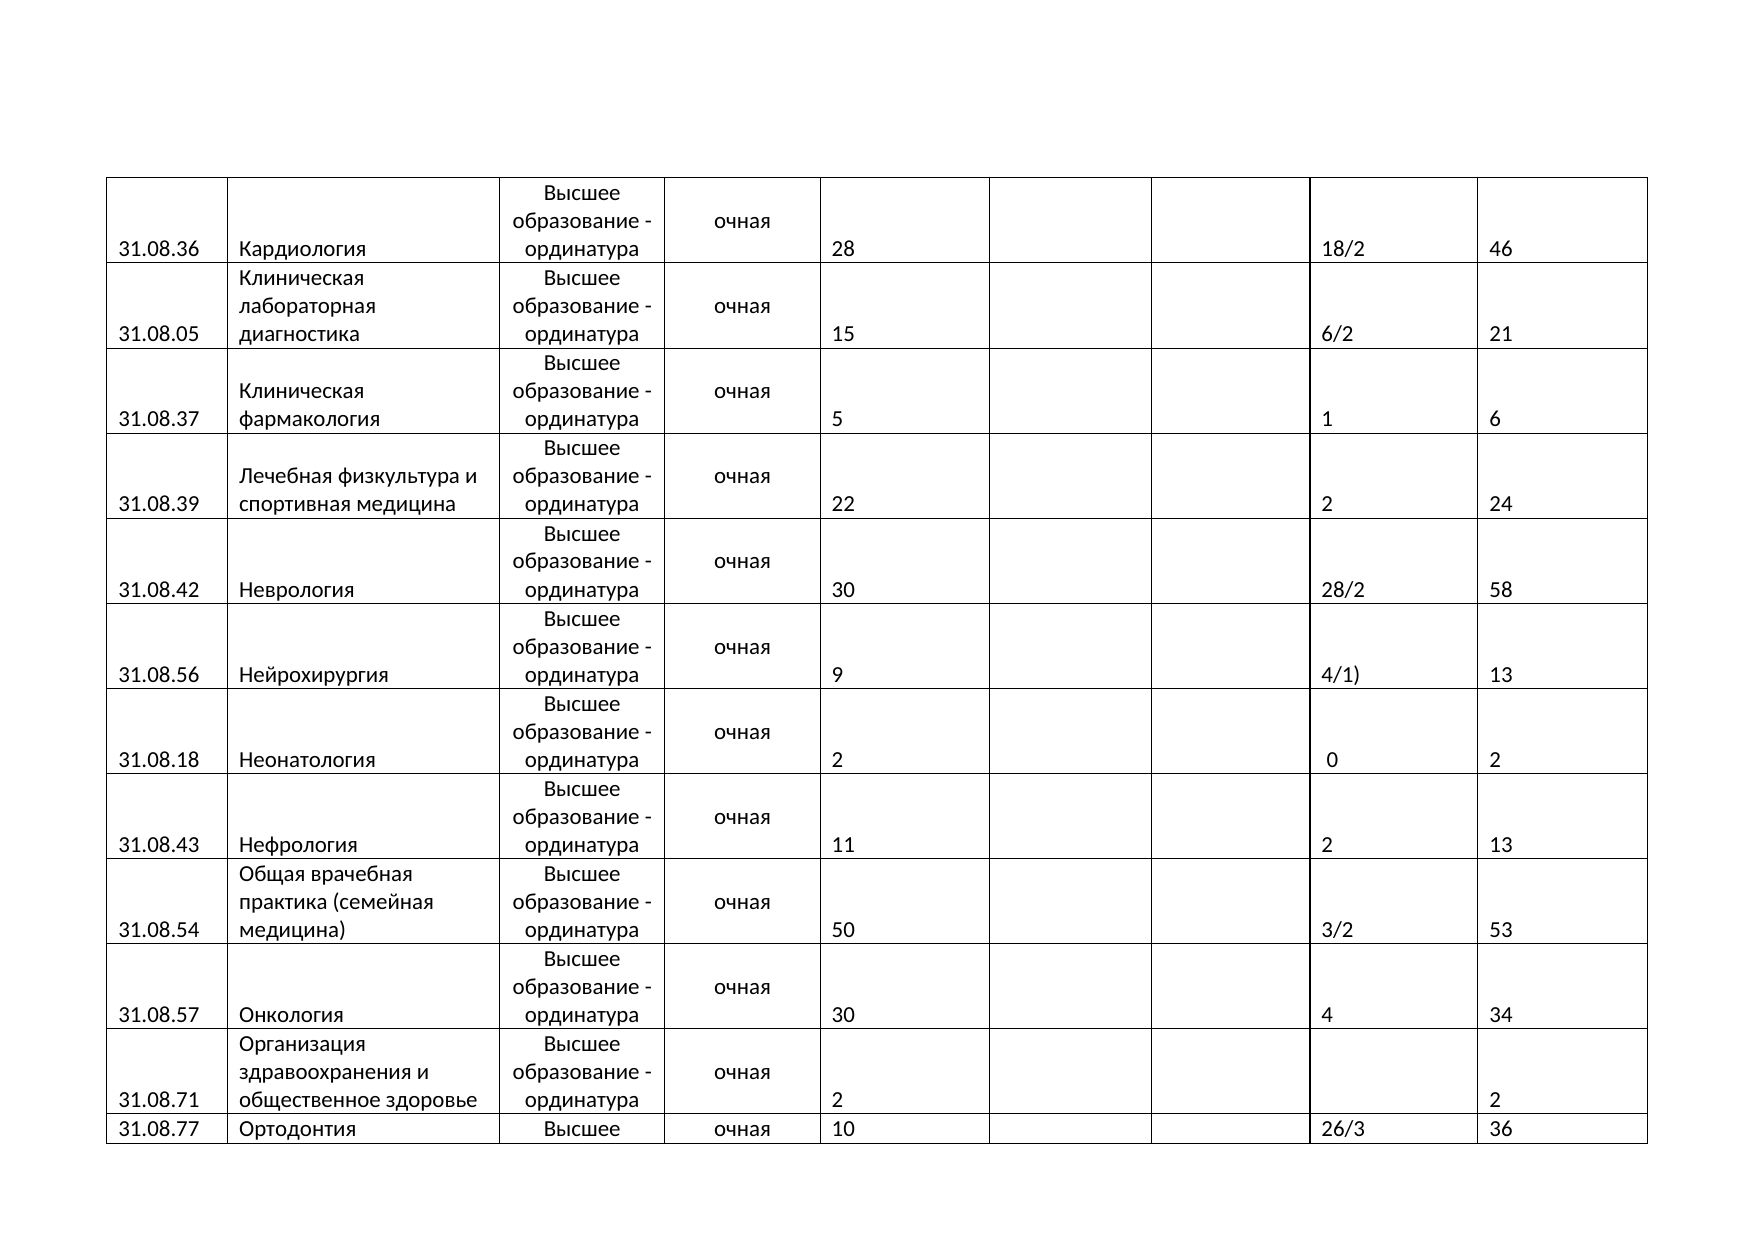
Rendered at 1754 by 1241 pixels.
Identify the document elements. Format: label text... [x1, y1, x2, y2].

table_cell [500, 1114, 664, 1142]
table_cell [1152, 1114, 1309, 1142]
table_cell [1152, 774, 1309, 858]
table_cell очная [665, 1029, 820, 1113]
table_cell Кардиология [228, 178, 499, 262]
table_cell 2 [821, 689, 989, 773]
table_cell 11 [821, 774, 989, 858]
table_cell [990, 774, 1151, 858]
table_cell 2 [1478, 1029, 1647, 1113]
table_cell 31.08.54 [107, 859, 227, 943]
table_cell [990, 263, 1151, 347]
table_cell 30 [821, 944, 989, 1028]
table_cell Клиническая фармакология [228, 349, 499, 432]
table_cell [990, 1114, 1151, 1142]
table_cell Высшее образование - ординатура [500, 604, 664, 688]
table_cell 31.08.42 [107, 519, 227, 603]
table_cell Высшее образование - ординатура [500, 689, 664, 773]
table_cell [1152, 689, 1309, 773]
table_cell 6 [1478, 349, 1647, 432]
table_cell 0 [1311, 689, 1477, 773]
table_cell Нейрохирургия [228, 604, 499, 688]
table_cell Высшее образование - ординатура [500, 944, 664, 1028]
table_cell 6/2 [1311, 263, 1477, 347]
table_cell 3/2 [1311, 859, 1477, 943]
table_cell очная [665, 263, 820, 347]
table_cell [990, 944, 1151, 1028]
table_cell Общая врачебная практика (семейная медицина) [228, 859, 499, 943]
table_cell очная [665, 349, 820, 432]
table_cell Высшее образование - ординатура [500, 263, 664, 347]
table_cell Нефрология [228, 774, 499, 858]
table_cell 2 [1311, 434, 1477, 518]
table_cell 46 [1478, 178, 1647, 262]
table_cell 24 [1478, 434, 1647, 518]
table_cell очная [665, 519, 820, 603]
table_cell Высшее образование - ординатура [500, 1029, 664, 1113]
table_cell [990, 604, 1151, 688]
table_cell 4/1) [1311, 604, 1477, 688]
table_cell 2 [821, 1029, 989, 1113]
table_cell Высшее образование - ординатура [500, 519, 664, 603]
table_cell очная [665, 774, 820, 858]
table_cell Неонатология [228, 689, 499, 773]
table_cell [1152, 178, 1309, 262]
table_cell [1311, 1029, 1477, 1113]
table_cell 53 [1478, 859, 1647, 943]
table_cell 34 [1478, 944, 1647, 1028]
table_cell 13 [1478, 774, 1647, 858]
table_cell 4 [1311, 944, 1477, 1028]
table_cell [1152, 604, 1309, 688]
table_cell очная [665, 178, 820, 262]
table_cell 31.08.57 [107, 944, 227, 1028]
table_cell 30 [821, 519, 989, 603]
table_cell [1152, 944, 1309, 1028]
table_cell очная [665, 944, 820, 1028]
table_cell 31.08.43 [107, 774, 227, 858]
table_cell [1152, 434, 1309, 518]
table_cell Высшее образование - ординатура [500, 349, 664, 432]
table_cell Ортодонтия [228, 1114, 499, 1142]
table_cell Организация здравоохранения и общественное здоровье [228, 1029, 499, 1113]
table_cell 26/3 [1311, 1114, 1477, 1142]
table_cell [990, 859, 1151, 943]
table_cell 13 [1478, 604, 1647, 688]
table_cell 1 [1311, 349, 1477, 432]
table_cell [500, 178, 664, 262]
table_cell [990, 689, 1151, 773]
table_cell очная [665, 859, 820, 943]
table_cell Онкология [228, 944, 499, 1028]
table_cell 58 [1478, 519, 1647, 603]
table_cell Высшее образование - ординатура [500, 434, 664, 518]
table_cell 50 [821, 859, 989, 943]
table_cell 22 [821, 434, 989, 518]
table_cell [1152, 519, 1309, 603]
table_cell 31.08.71 [107, 1029, 227, 1113]
table_cell 18/2 [1311, 178, 1477, 262]
table_cell 31.08.18 [107, 689, 227, 773]
table_cell 31.08.36 [107, 178, 227, 262]
table_cell 21 [1478, 263, 1647, 347]
table_cell Высшее образование - ординатура [500, 774, 664, 858]
table_cell 31.08.77 [107, 1114, 227, 1142]
table_cell 10 [821, 1114, 989, 1142]
table_cell Клиническая лабораторная диагностика [228, 263, 499, 347]
table_cell Лечебная физкультура и спортивная медицина [228, 434, 499, 518]
table_cell 9 [821, 604, 989, 688]
table_cell 31.08.56 [107, 604, 227, 688]
table_cell Неврология [228, 519, 499, 603]
table_cell 31.08.39 [107, 434, 227, 518]
table_cell [1152, 263, 1309, 347]
table_cell 36 [1478, 1114, 1647, 1142]
table_cell [990, 178, 1151, 262]
table_cell Высшее образование - ординатура [500, 859, 664, 943]
table_cell [990, 1029, 1151, 1113]
table_cell 2 [1478, 689, 1647, 773]
table_cell очная [665, 434, 820, 518]
table_cell 2 [1311, 774, 1477, 858]
table_cell 28/2 [1311, 519, 1477, 603]
table_cell [990, 519, 1151, 603]
table_cell очная [665, 689, 820, 773]
table_cell 31.08.37 [107, 349, 227, 432]
table_cell [990, 434, 1151, 518]
table_cell 31.08.05 [107, 263, 227, 347]
table_cell [1152, 349, 1309, 432]
table_cell [1152, 859, 1309, 943]
table_cell 5 [821, 349, 989, 432]
table_cell 15 [821, 263, 989, 347]
table_cell [990, 349, 1151, 432]
table_cell очная [665, 604, 820, 688]
table_cell [1152, 1029, 1309, 1113]
table_cell очная [665, 1114, 820, 1142]
table_cell 28 [821, 178, 989, 262]
